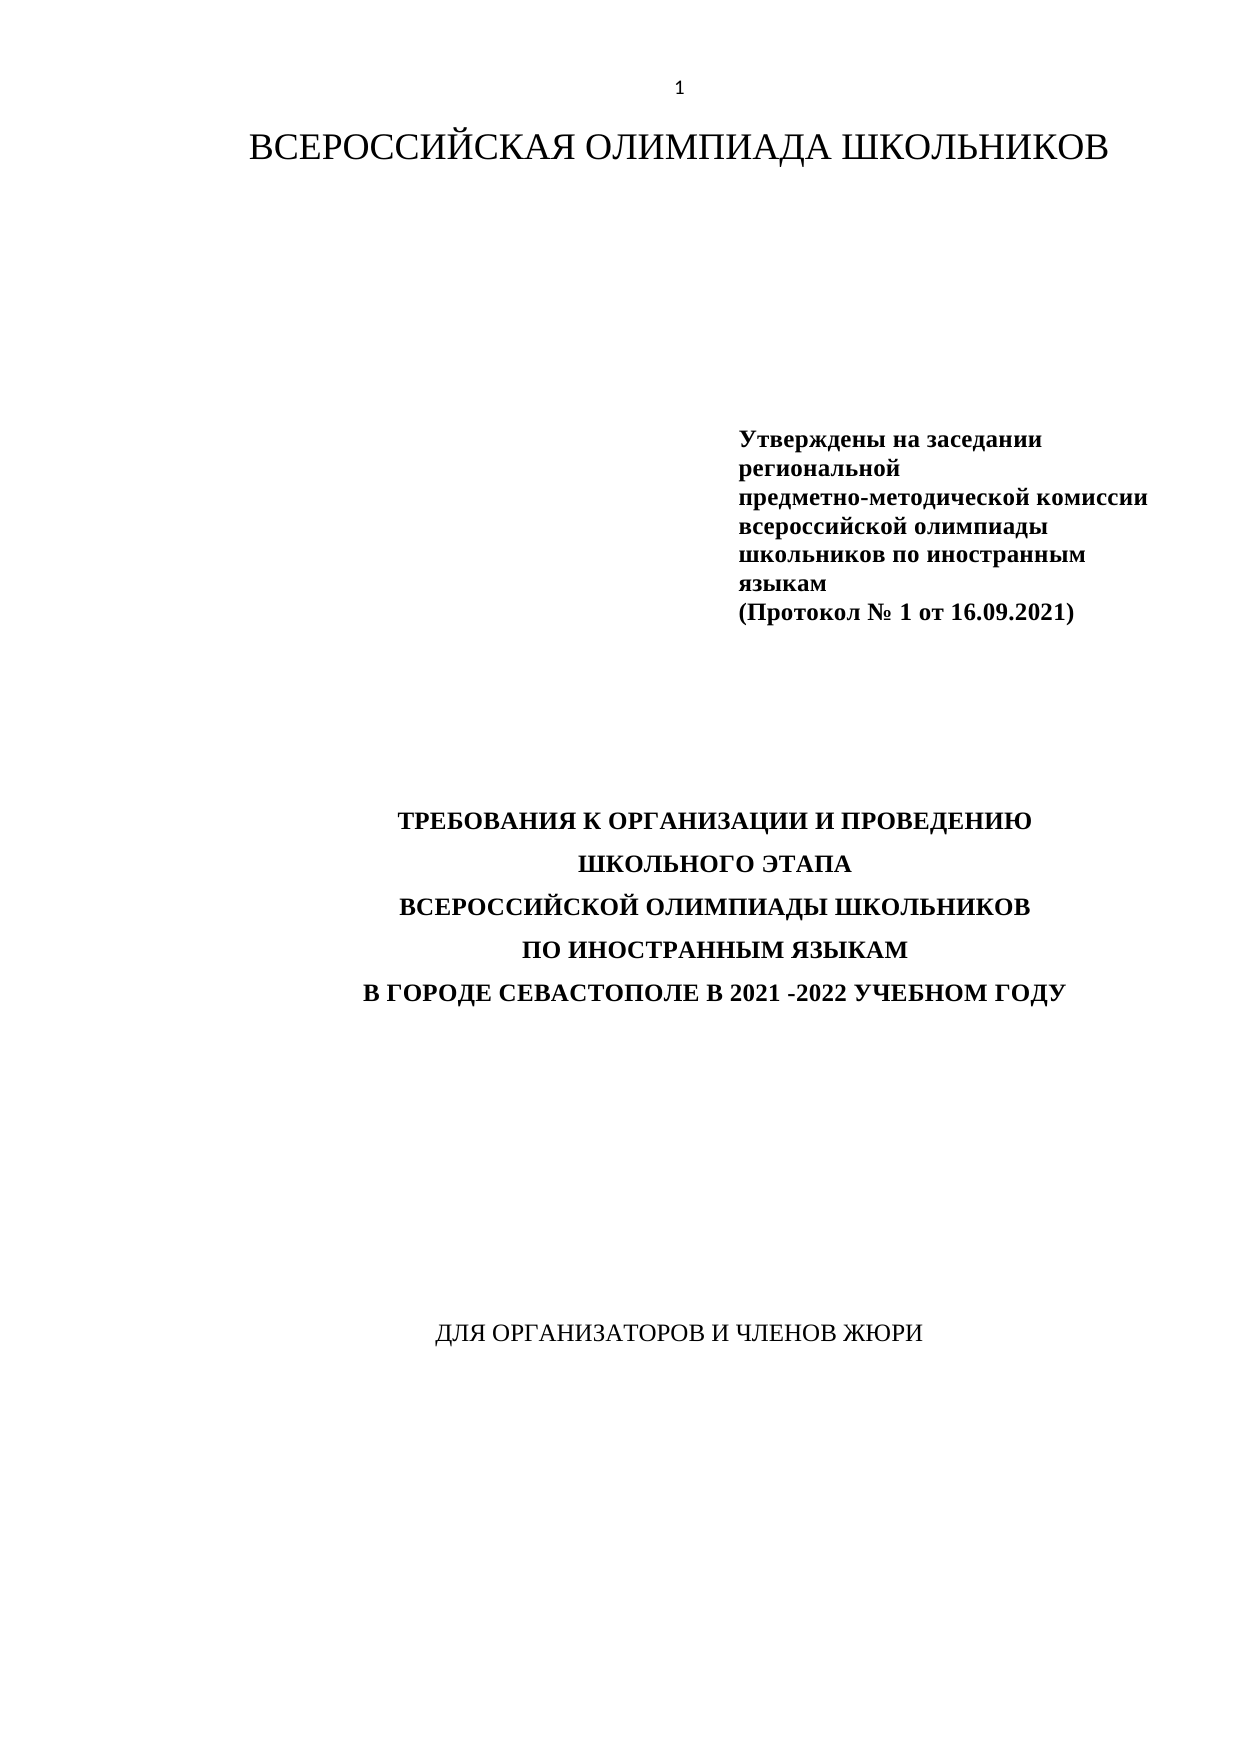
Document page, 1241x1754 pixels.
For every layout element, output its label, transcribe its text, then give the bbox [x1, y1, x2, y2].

subtitle всероссийской олимпиады школьников по иностранным языкам [738, 511, 1179, 597]
text ВСЕРОССИЙСКАЯ ОЛИМПИАДА ШКОЛЬНИКОВ [177, 125, 1181, 168]
subtitle В ГОРОДЕ СЕВАСТОПОЛЕ В 2021 -2022 УЧЕБНОМ ГОДУ [177, 978, 1179, 1007]
subtitle Утверждены на заседании [738, 424, 1179, 453]
subtitle (Протокол № 1 от 16.09.2021) [738, 597, 1179, 626]
subtitle ТРЕБОВАНИЯ К ОРГАНИЗАЦИИ И ПРОВЕДЕНИЮ [177, 806, 1179, 834]
subtitle ШКОЛЬНОГО ЭТАПА [177, 849, 1179, 878]
subtitle ПО ИНОСТРАННЫМ ЯЗЫКАМ [177, 935, 1179, 964]
subtitle региональной [738, 453, 1179, 482]
text ДЛЯ ОРГАНИЗАТОРОВ И ЧЛЕНОВ ЖЮРИ [177, 1318, 1181, 1347]
subtitle предметно-методической комиссии [738, 482, 1179, 511]
subtitle ВСЕРОССИЙСКОЙ ОЛИМПИАДЫ ШКОЛЬНИКОВ [177, 892, 1179, 921]
